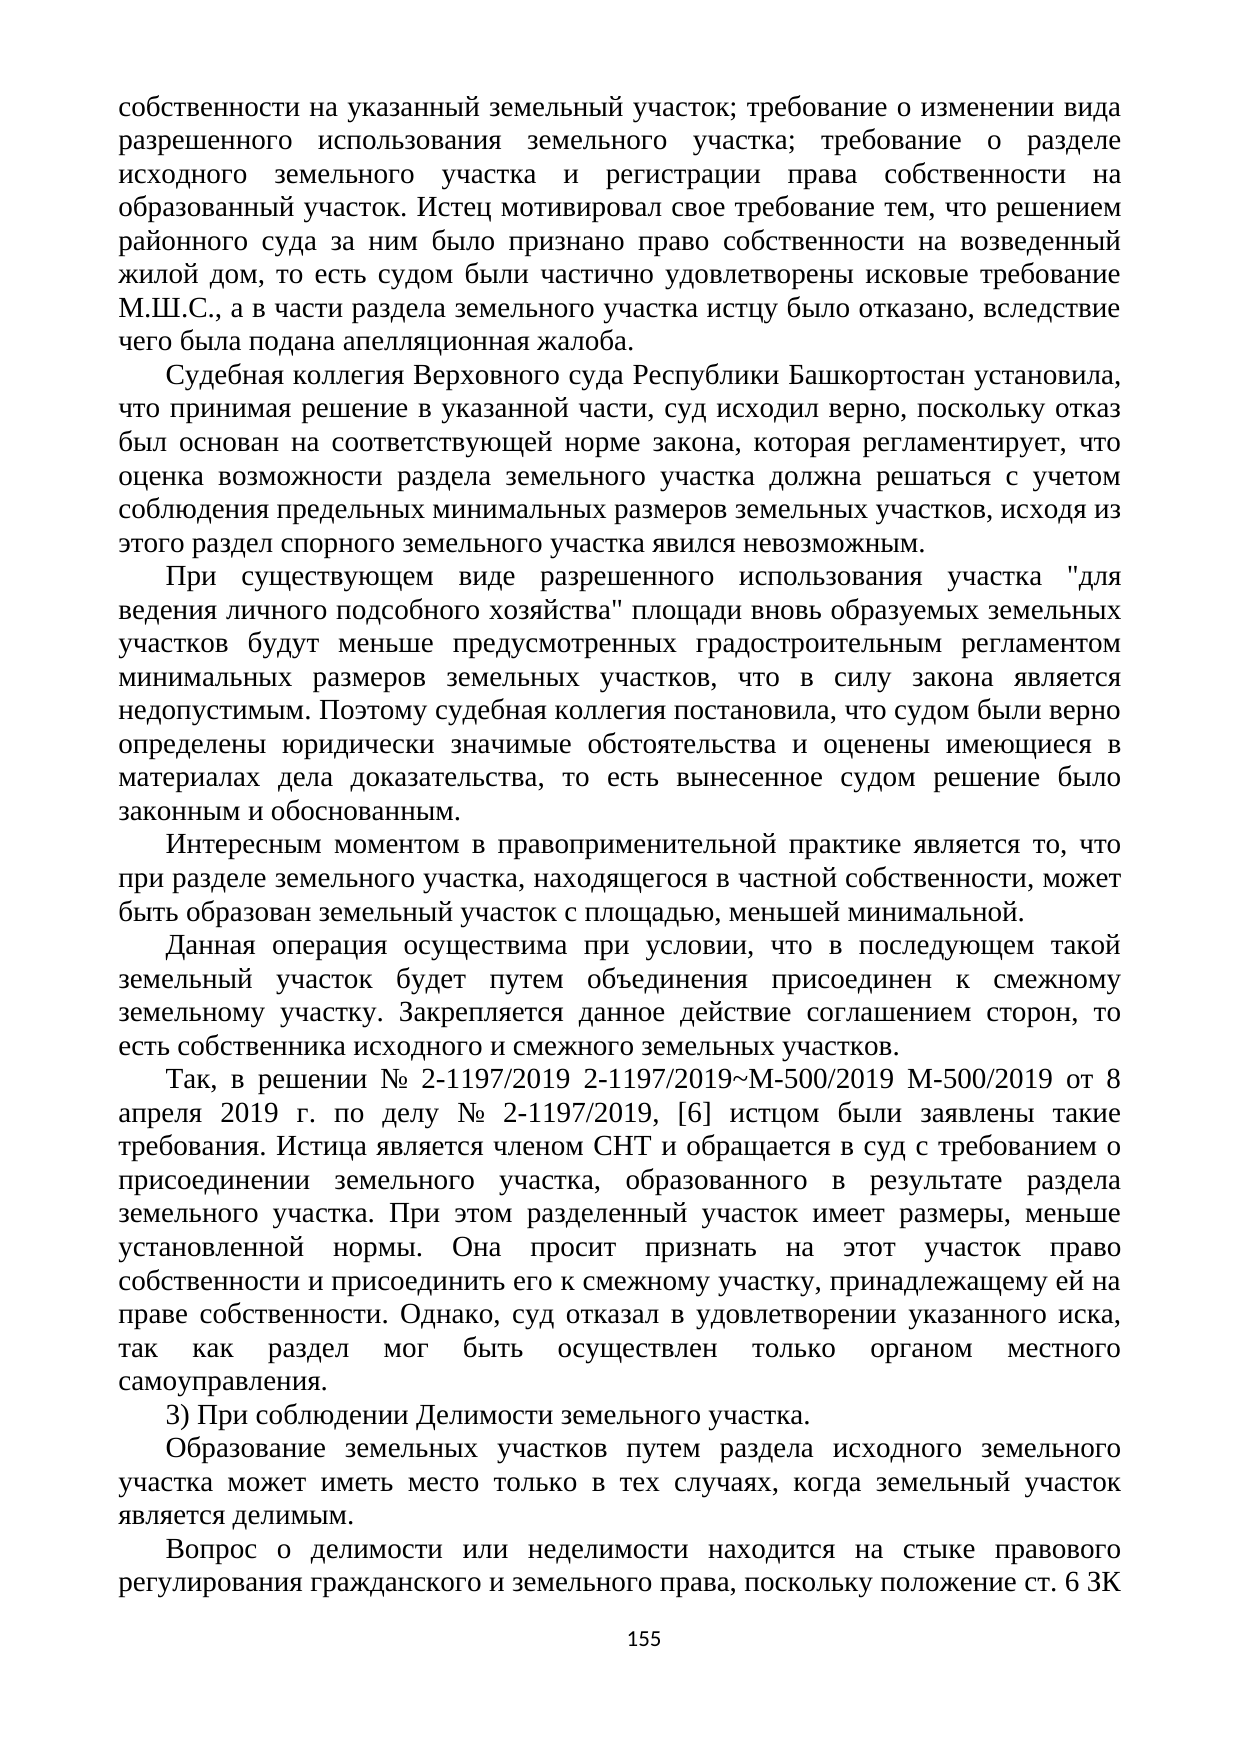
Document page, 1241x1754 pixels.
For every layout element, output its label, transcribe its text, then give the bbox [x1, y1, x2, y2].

text Образование земельных участков путем раздела исходного земельного участка может иметь место только в тех случаях, когда земельный участок является делимым. [118, 1430, 1122, 1531]
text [118, 1531, 1122, 1598]
text Судебная коллегия Верховного суда Республики Башкортостан установила, что принимая решение в указанной части, суд исходил верно, поскольку отказ был основан на соответствующей норме закона, которая регламентирует, что оценка возможности раздела земельного участка должна решаться с учетом соблюдения предельных минимальных размеров земельных участков, исходя из этого раздел спорного земельного участка явился невозможным. [118, 357, 1122, 558]
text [118, 89, 1122, 357]
text 3) При соблюдении Делимости земельного участка. [118, 1397, 1122, 1430]
text Так, в решении № 2-1197/2019 2-1197/2019~М-500/2019 М-500/2019 от 8 апреля 2019 г. по делу № 2-1197/2019, [6] истцом были заявлены такие требования. Истица является членом СНТ и обращается в суд с требованием о присоединении земельного участка, образованного в результате раздела земельного участка. При этом разделенный участок имеет размеры, меньше установленной нормы. Она просит признать на этот участок право собственности и присоединить его к смежному участку, принадлежащему ей на праве собственности. Однако, суд отказал в удовлетворении указанного иска, так как раздел мог быть осуществлен только органом местного самоуправления. [118, 1061, 1122, 1397]
text Данная операция осуществима при условии, что в последующем такой земельный участок будет путем объединения присоединен к смежному земельному участку. Закрепляется данное действие соглашением сторон, то есть собственника исходного и смежного земельных участков. [118, 927, 1122, 1061]
text Интересным моментом в правоприменительной практике является то, что при разделе земельного участка, находящегося в частной собственности, может быть образован земельный участок с площадью, меньшей минимальной. [118, 827, 1122, 927]
text При существующем виде разрешенного использования участка "для ведения личного подсобного хозяйства" площади вновь образуемых земельных участков будут меньше предусмотренных градостроительным регламентом минимальных размеров земельных участков, что в силу закона является недопустимым. Поэтому судебная коллегия постановила, что судом были верно определены юридически значимые обстоятельства и оценены имеющиеся в материалах дела доказательства, то есть вынесенное судом решение было законным и обоснованным. [118, 558, 1122, 827]
